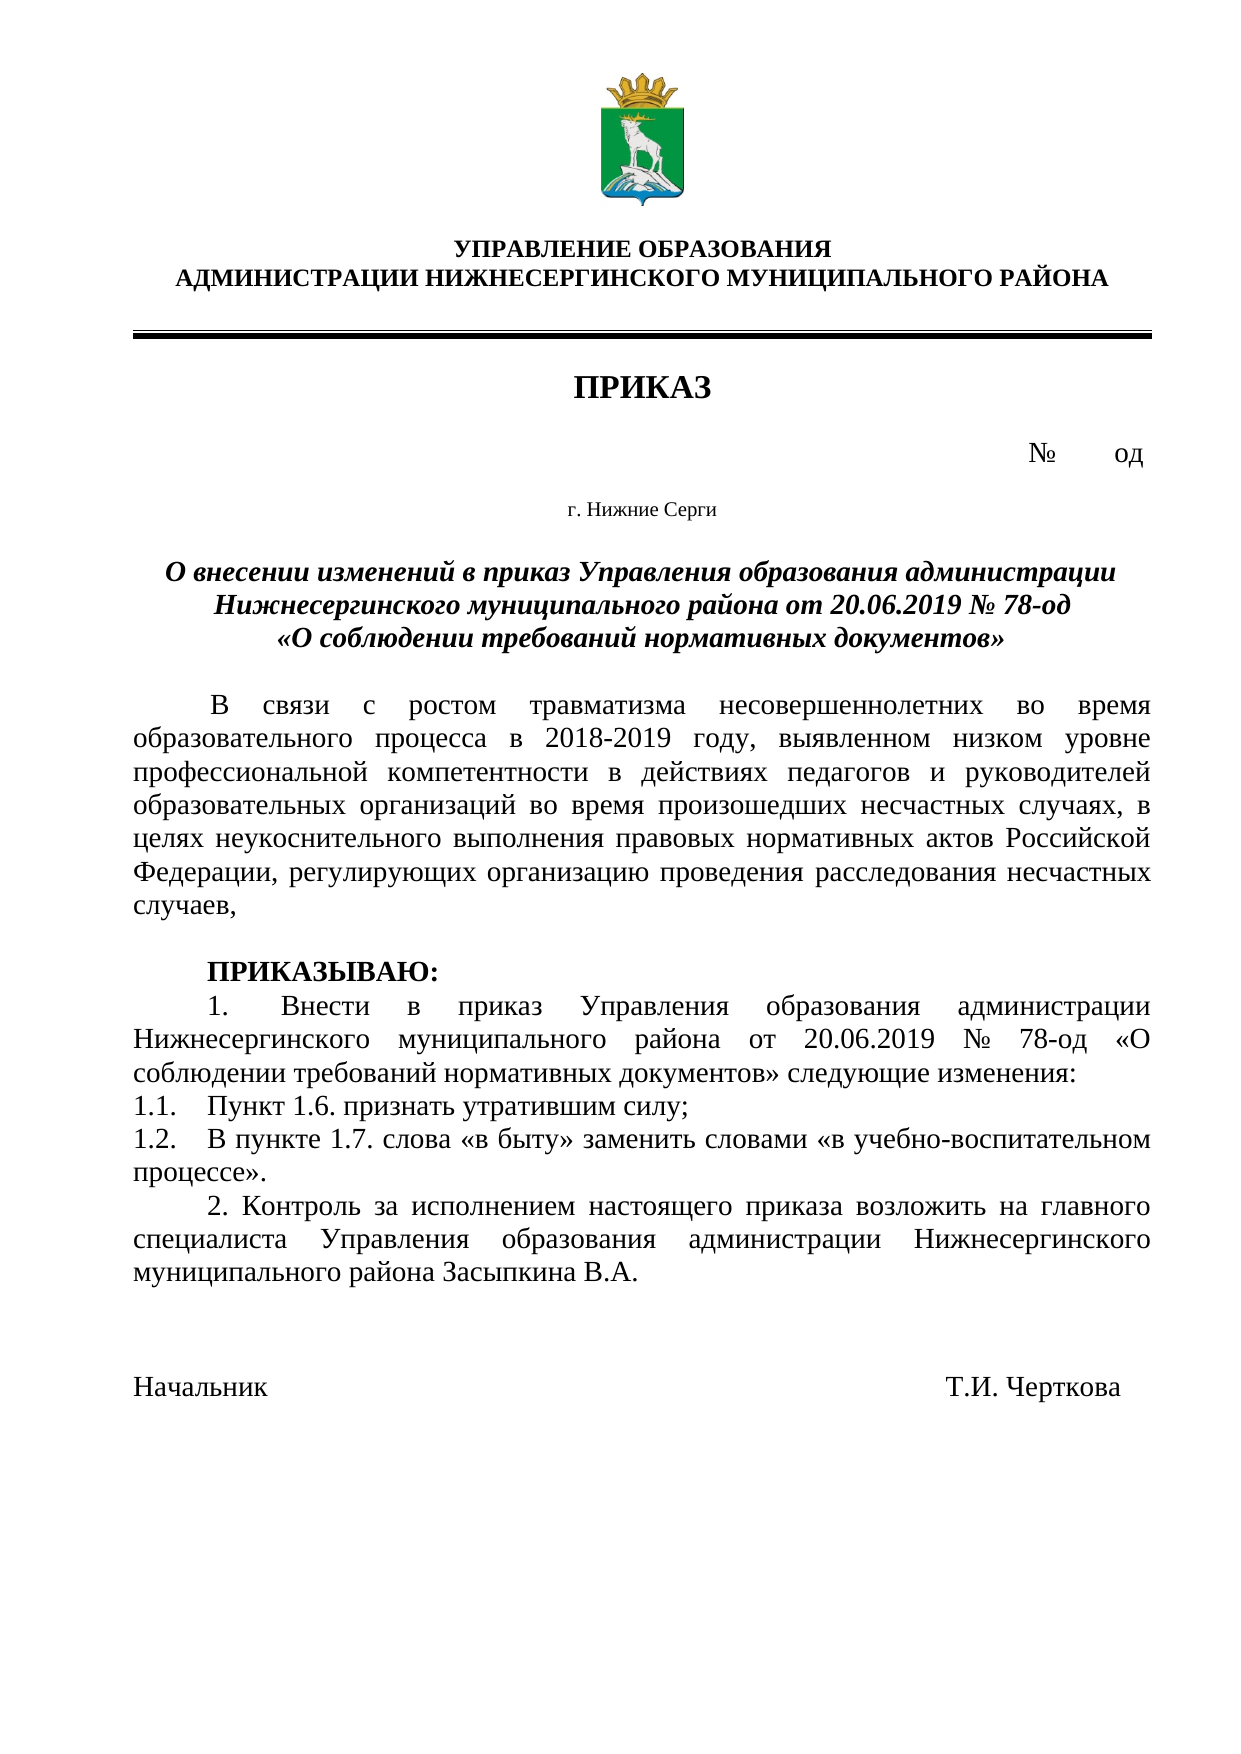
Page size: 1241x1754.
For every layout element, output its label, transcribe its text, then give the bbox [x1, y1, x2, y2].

text АДМИНИСТРАЦИИ НИЖНЕСЕРГИНСКОГО МУНИЦИПАЛЬНОГО РАЙОНА [133, 263, 1152, 291]
list Внести в приказ Управления образования администрации Нижнесергинского муниципального района от 20.06.2019 № 78-од «О соблюдении требований нормативных документов» следующие изменения: [133, 988, 1152, 1088]
text О внесении изменений в приказ Управления образования администрации Нижнесергинского муниципального района от 20.06.2019 № 78-од [133, 554, 1152, 621]
picture [601, 73, 684, 206]
text В связи с ростом травматизма несовершеннолетних во время образовательного процесса в 2018-2019 году, выявленном низком уровне профессиональной компетентности в действиях педагогов и руководителей образовательных организаций во время произошедших несчастных случаях, в целях неукоснительного выполнения правовых нормативных актов Российской Федерации, регулирующих организацию проведения расследования несчастных случаев, [133, 688, 1152, 921]
text № од [133, 435, 1152, 468]
text 2. Контроль за исполнением настоящего приказа возложить на главного специалиста Управления образования администрации Нижнесергинского муниципального района Засыпкина В.А. [133, 1188, 1152, 1288]
text г. Нижние Серги [133, 497, 1152, 521]
list Пункт 1.6. признать утратившим силу; [133, 1088, 1152, 1122]
text ПРИКАЗЫВАЮ: [133, 954, 1152, 988]
text УПРАВЛЕНИЕ ОБРАЗОВАНИЯ [133, 234, 1152, 263]
text ПРИКАЗ [133, 368, 1152, 406]
text Начальник Т.И. Черткова [133, 1369, 1152, 1402]
text «О соблюдении требований нормативных документов» [133, 621, 1152, 654]
list В пункте 1.7. слова «в быту» заменить словами «в учебно-воспитательном процессе». [133, 1122, 1152, 1188]
